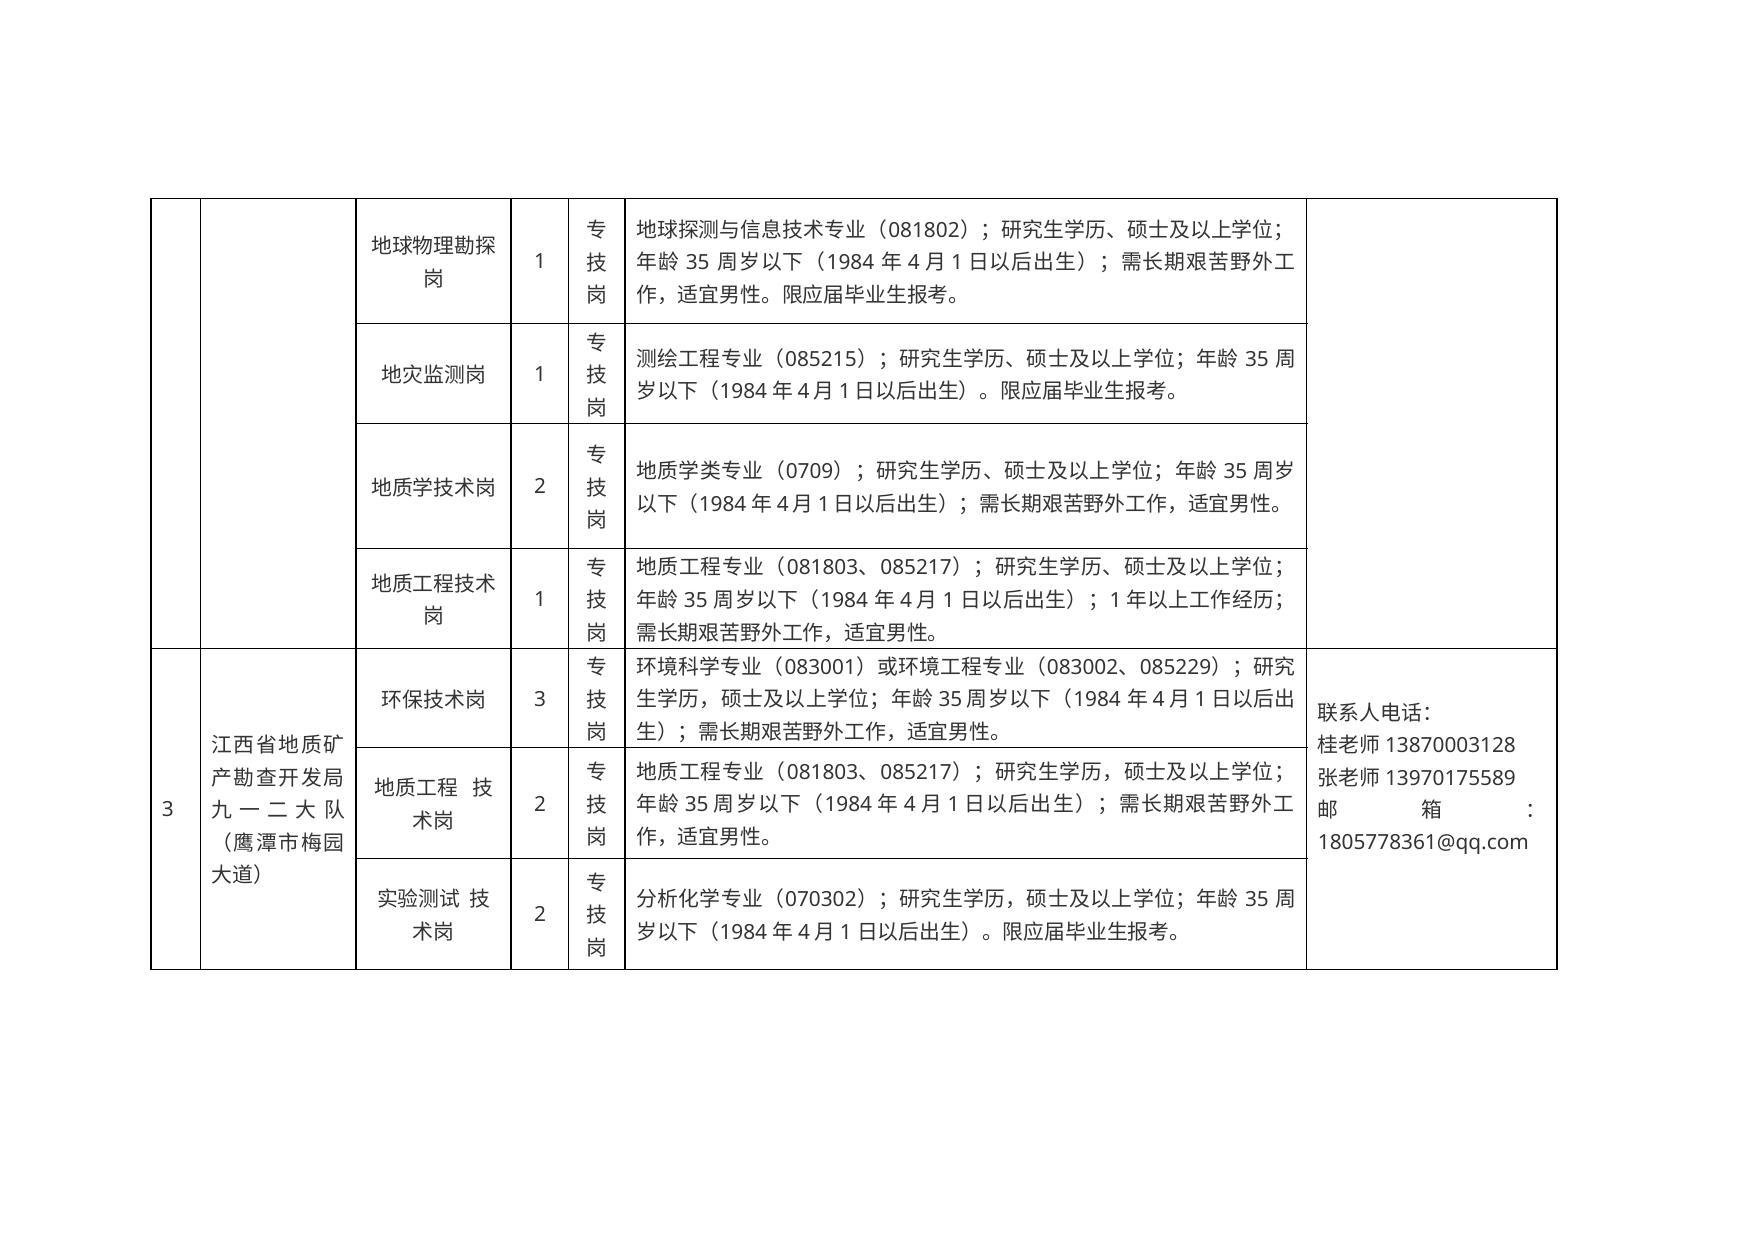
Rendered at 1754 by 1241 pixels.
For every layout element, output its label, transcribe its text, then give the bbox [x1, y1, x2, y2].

table_cell 专技岗 [569, 199, 624, 323]
table_cell 地球物理勘探岗 [357, 199, 510, 323]
table_cell 测绘工程专业（085215）；研究生学历、硕士及以上学位；年龄 35 周岁以下（1984 年4月1日以后出生）。限应届毕业生报考。 [626, 324, 1306, 423]
table_cell 分析化学专业（070302）；研究生学历，硕士及以上学位；年龄 35 周岁以下（1984 年 4月 1 日以后出生）。限应届毕业生报考。 [626, 859, 1306, 968]
table_cell 地质学类专业（0709）；研究生学历、硕士及以上学位；年龄 35 周岁以下（1984 年4月1日以后出生）；需长期艰苦野外工作，适宜男性。 [626, 424, 1306, 548]
table_cell 专技岗 [569, 748, 624, 858]
table_cell 江西省地质矿产勘查开发局九一二大队（鹰潭市梅园大道） [201, 649, 355, 968]
table_cell 地灾监测岗 [357, 324, 510, 423]
table_cell 专技岗 [569, 324, 624, 423]
table_cell 专技岗 [569, 549, 624, 648]
table_cell 2 [512, 748, 568, 858]
table_cell 1 [512, 199, 568, 323]
table_cell 1 [512, 549, 568, 648]
table_cell 地质学技术岗 [357, 424, 510, 548]
table_cell 专技岗 [569, 424, 624, 548]
table_cell 3 [152, 649, 200, 968]
table_cell 地质工程专业（081803、085217）；研究生学历、硕士及以上学位；年龄 35 周岁以下（1984 年 4月 1 日以后出生）；1年以上工作经历；需长期艰苦野外工作，适宜男性。 [626, 549, 1306, 648]
table_cell 专技岗 [569, 649, 624, 747]
table_cell 地质工程技术岗 [357, 549, 510, 648]
table_cell 2 [512, 424, 568, 548]
table_cell 3 [512, 649, 568, 747]
table_cell 1 [512, 324, 568, 423]
table_cell 环保技术岗 [357, 649, 510, 747]
table_cell 2 [512, 859, 568, 968]
table_cell 环境科学专业（083001）或环境工程专业（083002、085229）；研究生学历，硕士及以上学位；年龄35周岁以下（1984 年4月1日以后出生）；需长期艰苦野外工作，适宜男性。 [626, 649, 1306, 747]
table_cell 地质工程专业（081803、085217）；研究生学历，硕士及以上学位；年龄35周岁以下（1984年4月1日以后出生）；需长期艰苦野外工作，适宜男性。 [626, 748, 1306, 858]
table_cell 地球探测与信息技术专业（081802）；研究生学历、硕士及以上学位；年龄 35 周岁以下（1984 年4月1日以后出生）；需长期艰苦野外工作，适宜男性。限应届毕业生报考。 [626, 199, 1306, 323]
table_cell 实验测试 技术岗 [357, 859, 510, 968]
table_cell 联系人电话： 桂老师 13870003128 张老师 13970175589 邮箱：1805778361@qq.com [1307, 649, 1556, 968]
table_cell 专技岗 [569, 859, 624, 968]
table_cell 地质工程 技术岗 [357, 748, 510, 858]
